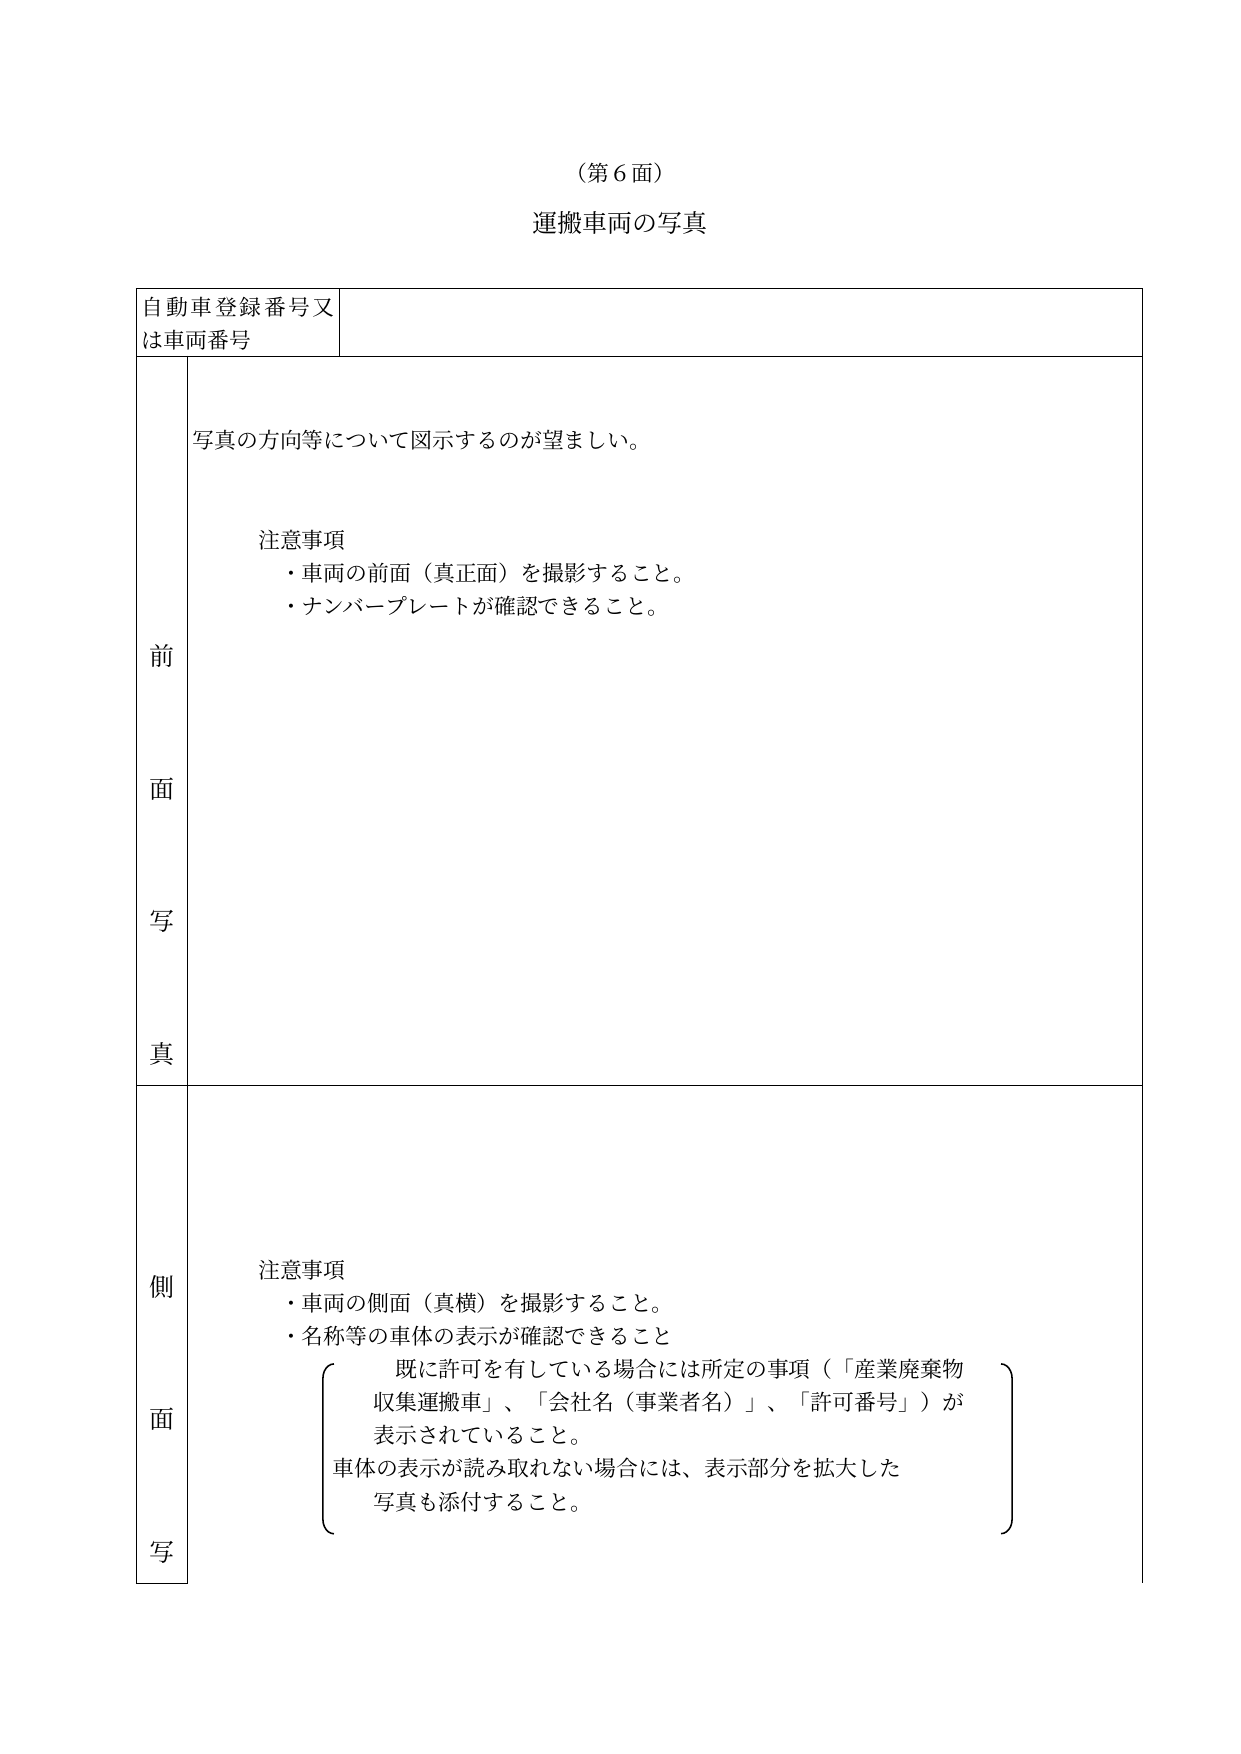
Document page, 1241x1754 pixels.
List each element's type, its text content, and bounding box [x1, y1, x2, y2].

table_header [340, 289, 1142, 356]
text 運搬車両の写真 [118, 189, 1122, 255]
table_cell 写真の方向等について図示するのが望ましい。 注意事項 ・車両の前面（真正面）を撮影すること。 ・ナンバープレートが確認できること。 [188, 357, 1142, 1085]
text （第６面） [118, 156, 1122, 189]
table_cell 前 面 写 真 [137, 357, 187, 1085]
table_cell 側 面 写 真 [137, 1086, 187, 1583]
table_header 自動車登録番号又は車両番号 [137, 289, 339, 356]
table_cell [188, 1086, 1142, 1583]
